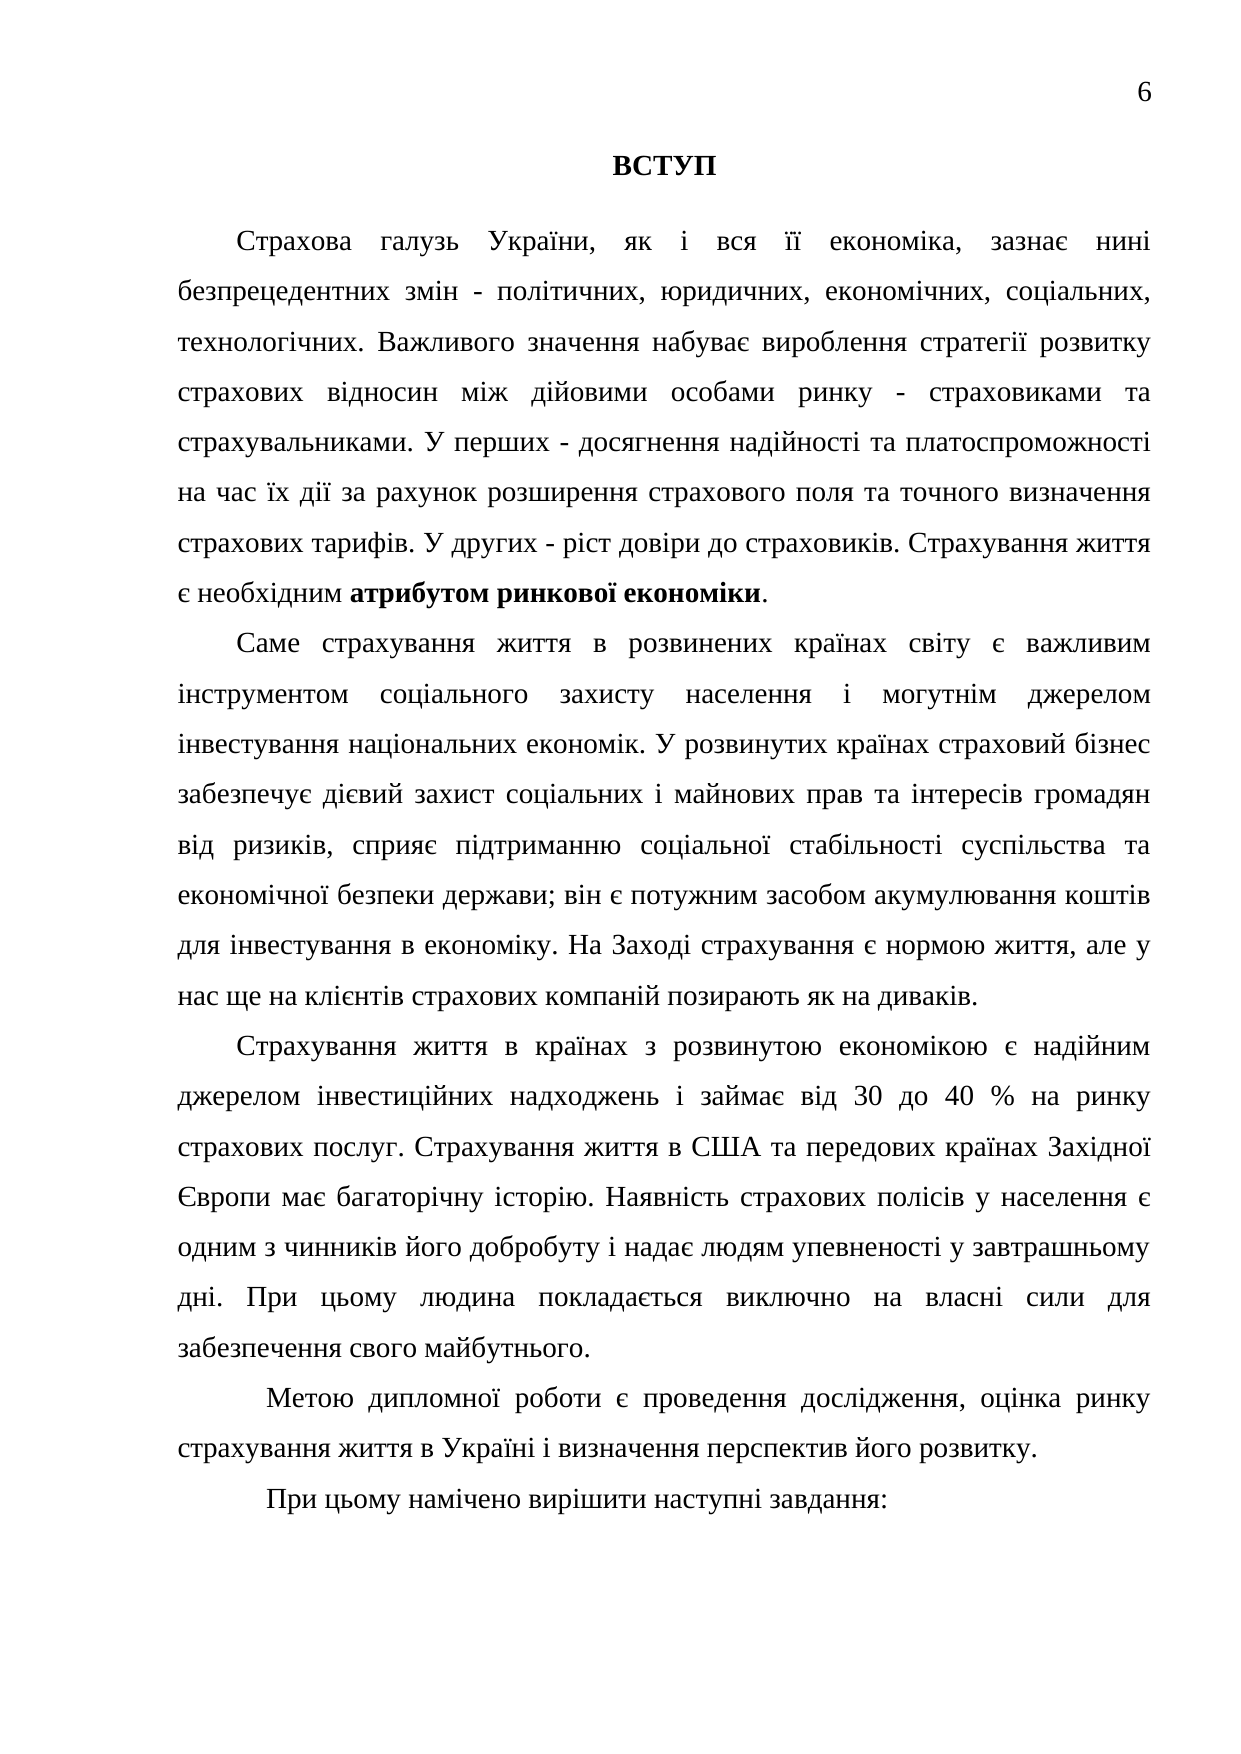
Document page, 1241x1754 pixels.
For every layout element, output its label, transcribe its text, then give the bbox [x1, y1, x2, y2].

text Саме страхування життя в розвинених країнах світу є важливим інструментом соціального захисту населення і могутнім джерелом інвестування національних економік. У розвинутих країнах страховий бізнес забезпечує дієвий захист соціальних і майнових прав та інтересів громадян від ризиків, сприяє підтриманню соціальної стабільності суспільства та економічної безпеки держави; він є потужним засобом акумулювання коштів для інвестування в економіку. На Заході страхування є нормою життя, але у нас ще на клієнтів страхових компаній позирають як на диваків. [177, 626, 1152, 1011]
text Метою дипломної роботи є проведення дослідження, оцінка ринку страхування життя в Україні і визначення перспектив його розвитку. [177, 1380, 1152, 1464]
text Страхова галузь України, як і вся її економіка, зазнає нині безпрецедентних змін - політичних, юридичних, економічних, соціальних, технологічних. Важливого значення набуває вироблення стратегії розвитку страхових відносин між дійовими особами ринку - страховиками та страхувальниками. У перших - досягнення надійності та платоспроможності на час їх дії за рахунок розширення страхового поля та точного визначення страхових тарифів. У других - ріст довіри до страховиків. Страхування життя є необхідним атрибутом ринкової економіки. [177, 223, 1152, 609]
subtitle ВСТУП [177, 148, 1152, 181]
text Страхування життя в країнах з розвинутою економікою є надійним джерелом інвестиційних надходжень і займає від 30 до 40 % на ринку страхових послуг. Страхування життя в США та передових країнах Західної Європи має багаторічну історію. Наявність страхових полісів у населення є одним з чинників його добробуту і надає людям упевненості у завтрашньому дні. При цьому людина покладається виключно на власні сили для забезпечення свого майбутнього. [177, 1028, 1152, 1363]
text При цьому намічено вирішити наступні завдання: [177, 1481, 1152, 1514]
